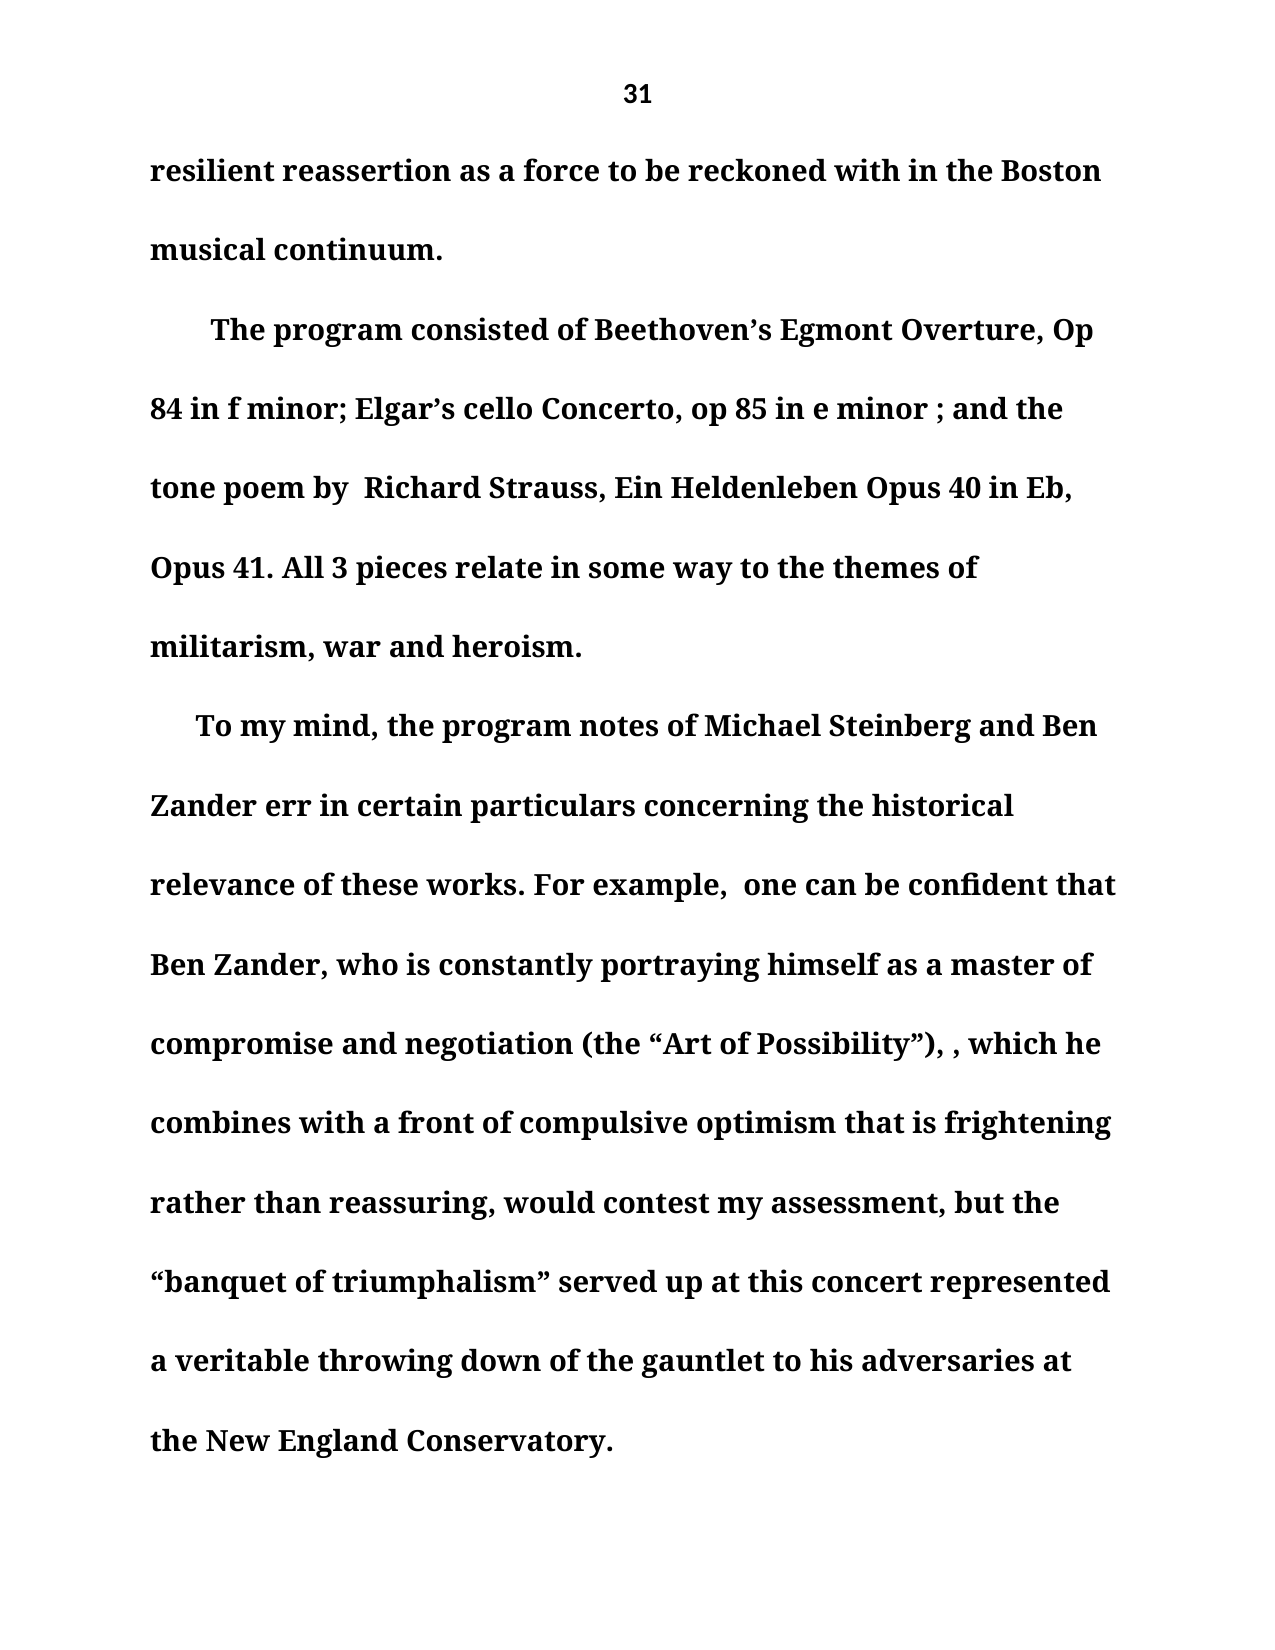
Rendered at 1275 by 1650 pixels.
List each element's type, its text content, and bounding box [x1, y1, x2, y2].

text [150, 150, 1125, 269]
text To my mind, the program notes of Michael Steinberg and Ben Zander err in certain particulars concerning the historical relevance of these works. For example, one can be confident that Ben Zander, who is constantly portraying himself as a master of compromise and negotiation (the “Art of Possibility”), , which he combines with a front of compulsive optimism that is frightening rather than reassuring, would contest my assessment, but the “banquet of triumphalism” served up at this concert represented a veritable throwing down of the gauntlet to his adversaries at the New England Conservatory. [150, 706, 1125, 1460]
text The program consisted of Beethoven’s Egmont Overture, Op 84 in f minor; Elgar’s cello Concerto, op 85 in e minor ; and the tone poem by Richard Strauss, Ein Heldenleben Opus 40 in Eb, Opus 41. All 3 pieces relate in some way to the themes of militarism, war and heroism. [150, 309, 1125, 666]
